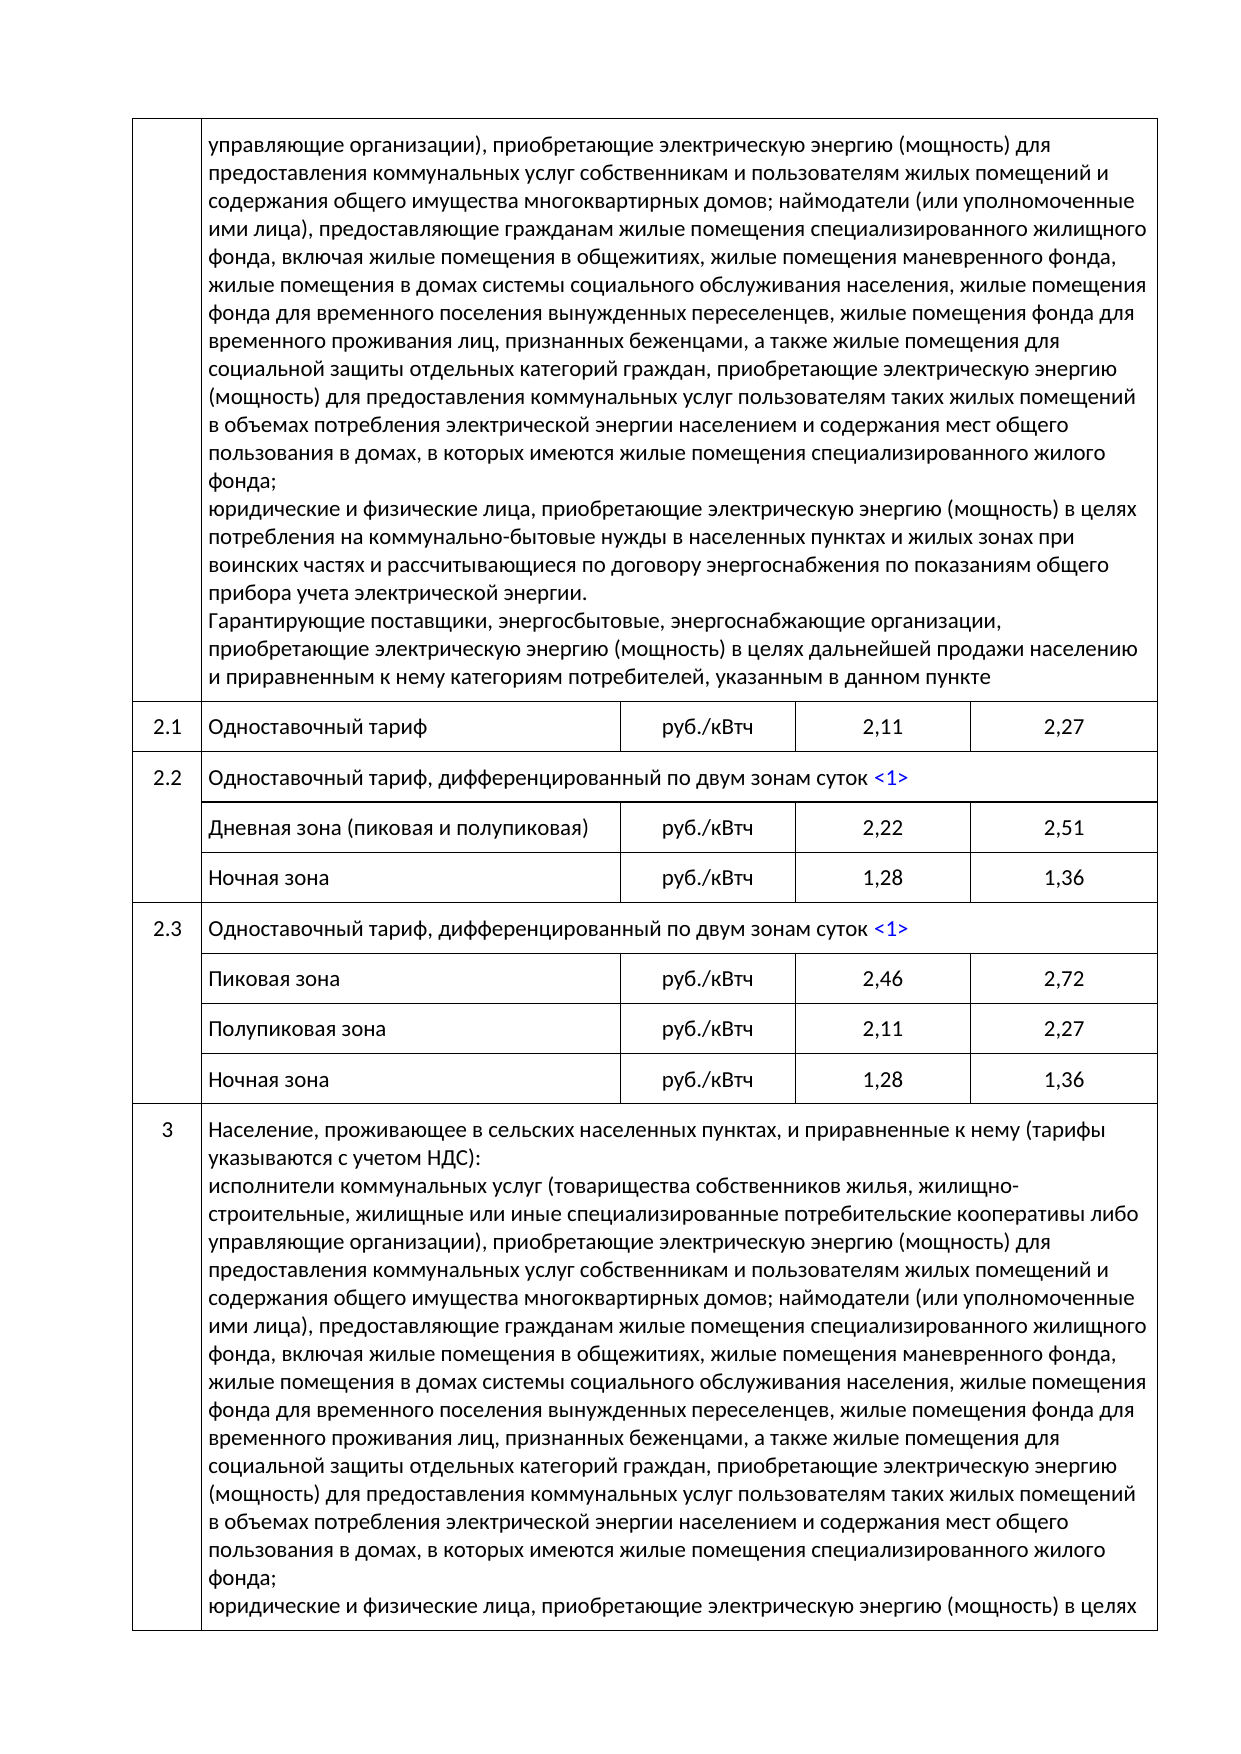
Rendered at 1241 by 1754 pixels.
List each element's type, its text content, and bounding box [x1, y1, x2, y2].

table_cell 2,11 [796, 702, 970, 751]
table_cell 2.3 [133, 903, 201, 1103]
table_cell 1,36 [971, 1054, 1157, 1103]
table_cell Одноставочный тариф, дифференцированный по двум зонам суток <1> [202, 752, 1157, 801]
table_cell 2 [133, 119, 201, 701]
table_cell 3 [133, 1104, 201, 1630]
table_cell 2,22 [796, 803, 970, 852]
table_cell Полупиковая зона [202, 1004, 620, 1053]
table_cell 2,72 [971, 954, 1157, 1003]
table_cell 2.1 [133, 702, 201, 751]
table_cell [202, 119, 1157, 701]
table_cell 2,27 [971, 702, 1157, 751]
table_cell Одноставочный тариф [202, 702, 620, 751]
table_cell 1,28 [796, 1054, 970, 1103]
table_cell Ночная зона [202, 853, 620, 902]
table_cell руб./кВтч [621, 1004, 795, 1053]
table_cell Ночная зона [202, 1054, 620, 1103]
table_cell Пиковая зона [202, 954, 620, 1003]
table_cell 2,46 [796, 954, 970, 1003]
table_cell 1,36 [971, 853, 1157, 902]
table_cell 1,28 [796, 853, 970, 902]
table_cell 2,51 [971, 803, 1157, 852]
table_cell руб./кВтч [621, 803, 795, 852]
table_cell 2,11 [796, 1004, 970, 1053]
table_cell 2,27 [971, 1004, 1157, 1053]
table_cell руб./кВтч [621, 954, 795, 1003]
table_cell руб./кВтч [621, 1054, 795, 1103]
table_cell руб./кВтч [621, 853, 795, 902]
table_cell Одноставочный тариф, дифференцированный по двум зонам суток <1> [202, 903, 1157, 952]
table_cell Дневная зона (пиковая и полупиковая) [202, 803, 620, 852]
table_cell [202, 1104, 1157, 1630]
table_cell 2.2 [133, 752, 201, 902]
table_cell руб./кВтч [621, 702, 795, 751]
